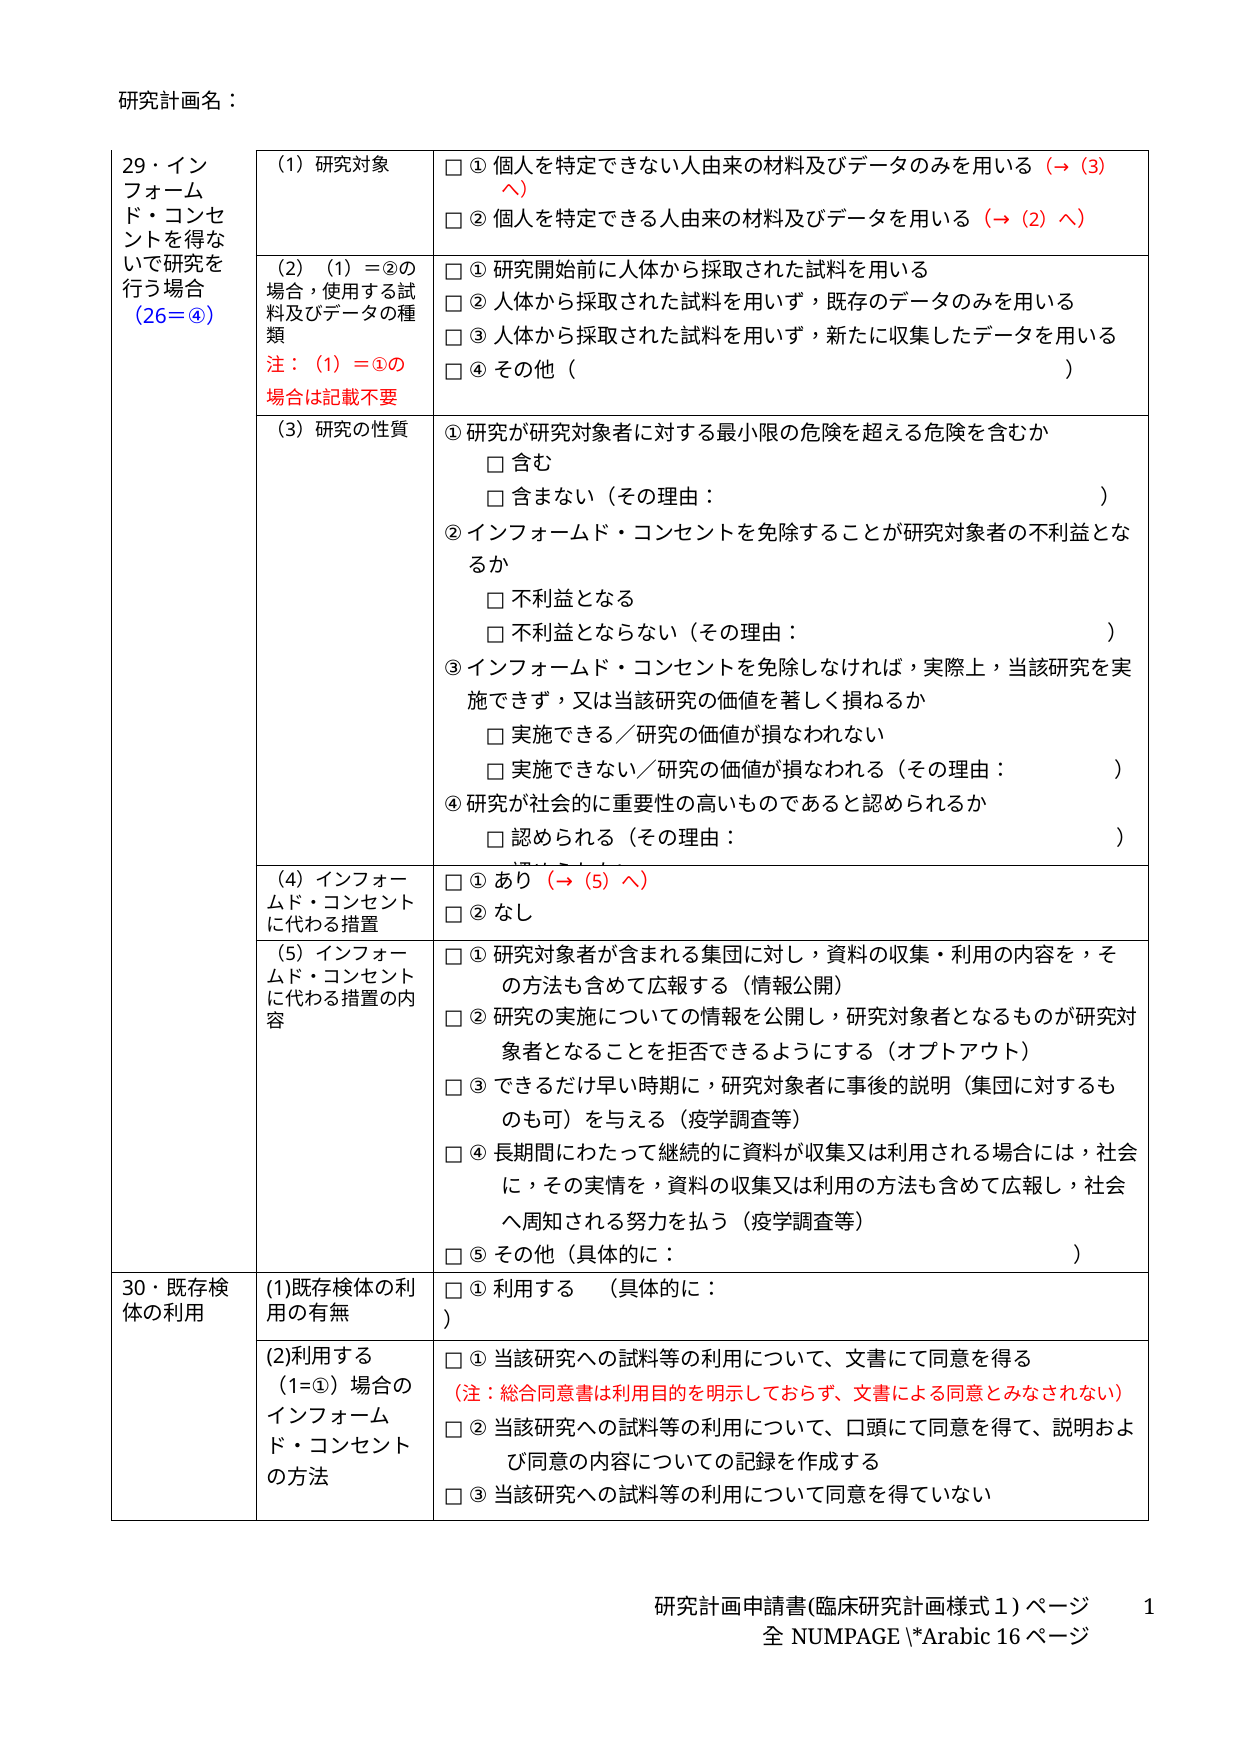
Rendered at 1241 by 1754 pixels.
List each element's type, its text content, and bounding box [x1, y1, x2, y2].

table_cell ①研究が研究対象者に対する最小限の危険を超える危険を含むか □ 含む □ 含まない（その理由： ） ②インフォームド・コンセントを免除することが研究対象者の不利益となるか □ 不利益となる □ 不利益とならない（その理由： ） ③インフォームド・コンセントを免除しなければ，実際上，当該研究を実施できず，又は当該研究の価値を著しく損ねるか □ 実施できる／研究の価値が損なわれない □ 実施できない／研究の価値が損なわれる（その理由： ） ④研究が社会的に重要性の高いものであると認められるか □ 認められる（その理由： ） □ 認められない [434, 416, 1148, 865]
table_cell （4）インフォームド・コンセントに代わる措置 [257, 866, 433, 939]
table_cell （3）研究の性質 [257, 416, 433, 865]
table_cell □ ① 研究開始前に人体から採取された試料を用いる □ ② 人体から採取された試料を用いず，既存のデータのみを用いる □ ③ 人体から採取された試料を用いず，新たに収集したデータを用いる □ ④ その他（ ） [434, 256, 1148, 415]
table_cell （5）インフォームド・コンセントに代わる措置の内容 [257, 941, 433, 1272]
table_cell 30．既存検体の利用 [112, 1273, 256, 1520]
table_cell （1）研究対象 [257, 151, 433, 254]
table_cell 29．インフォームド・コンセントを得ないで研究を行う場合（26＝④） [112, 150, 256, 1272]
table_cell (1)既存検体の利用の有無 [257, 1273, 433, 1340]
table_cell □ ① 利用する （具体的に： ） □ ② 利用しない [434, 1273, 1148, 1340]
table_cell （2）（1）＝②の場合，使用する試料及びデータの種類 注：（1）＝①の場合は記載不要 [257, 256, 433, 415]
table_cell □ ① あり（→（5）へ） □ ② なし [434, 866, 1148, 939]
table_cell □ ① 個人を特定できない人由来の材料及びデータのみを用いる（→（3）へ） □ ② 個人を特定できる人由来の材料及びデータを用いる（→（2）へ） [434, 151, 1148, 254]
table_cell □ ① 当該研究への試料等の利用について、文書にて同意を得る （注：総合同意書は利用目的を明示しておらず、文書による同意とみなされない） □ ② 当該研究への試料等の利用について、口頭にて同意を得て、説明および同意の内容についての記録を作成する □ ③ 当該研究への試料等の利用について同意を得ていない [434, 1341, 1148, 1520]
table_cell □ ① 研究対象者が含まれる集団に対し，資料の収集・利用の内容を，その方法も含めて広報する（情報公開） □ ② 研究の実施についての情報を公開し，研究対象者となるものが研究対象者となることを拒否できるようにする（オプトアウト） □ ③ できるだけ早い時期に，研究対象者に事後的説明（集団に対するものも可）を与える（疫学調査等） □ ④ 長期間にわたって継続的に資料が収集又は利用される場合には，社会に，その実情を，資料の収集又は利用の方法も含めて広報し，社会へ周知される努力を払う（疫学調査等） □ ⑤ その他（具体的に： ） [434, 941, 1148, 1272]
table_cell (2)利用する（1=①）場合のインフォームド・コンセントの方法 [257, 1341, 433, 1520]
